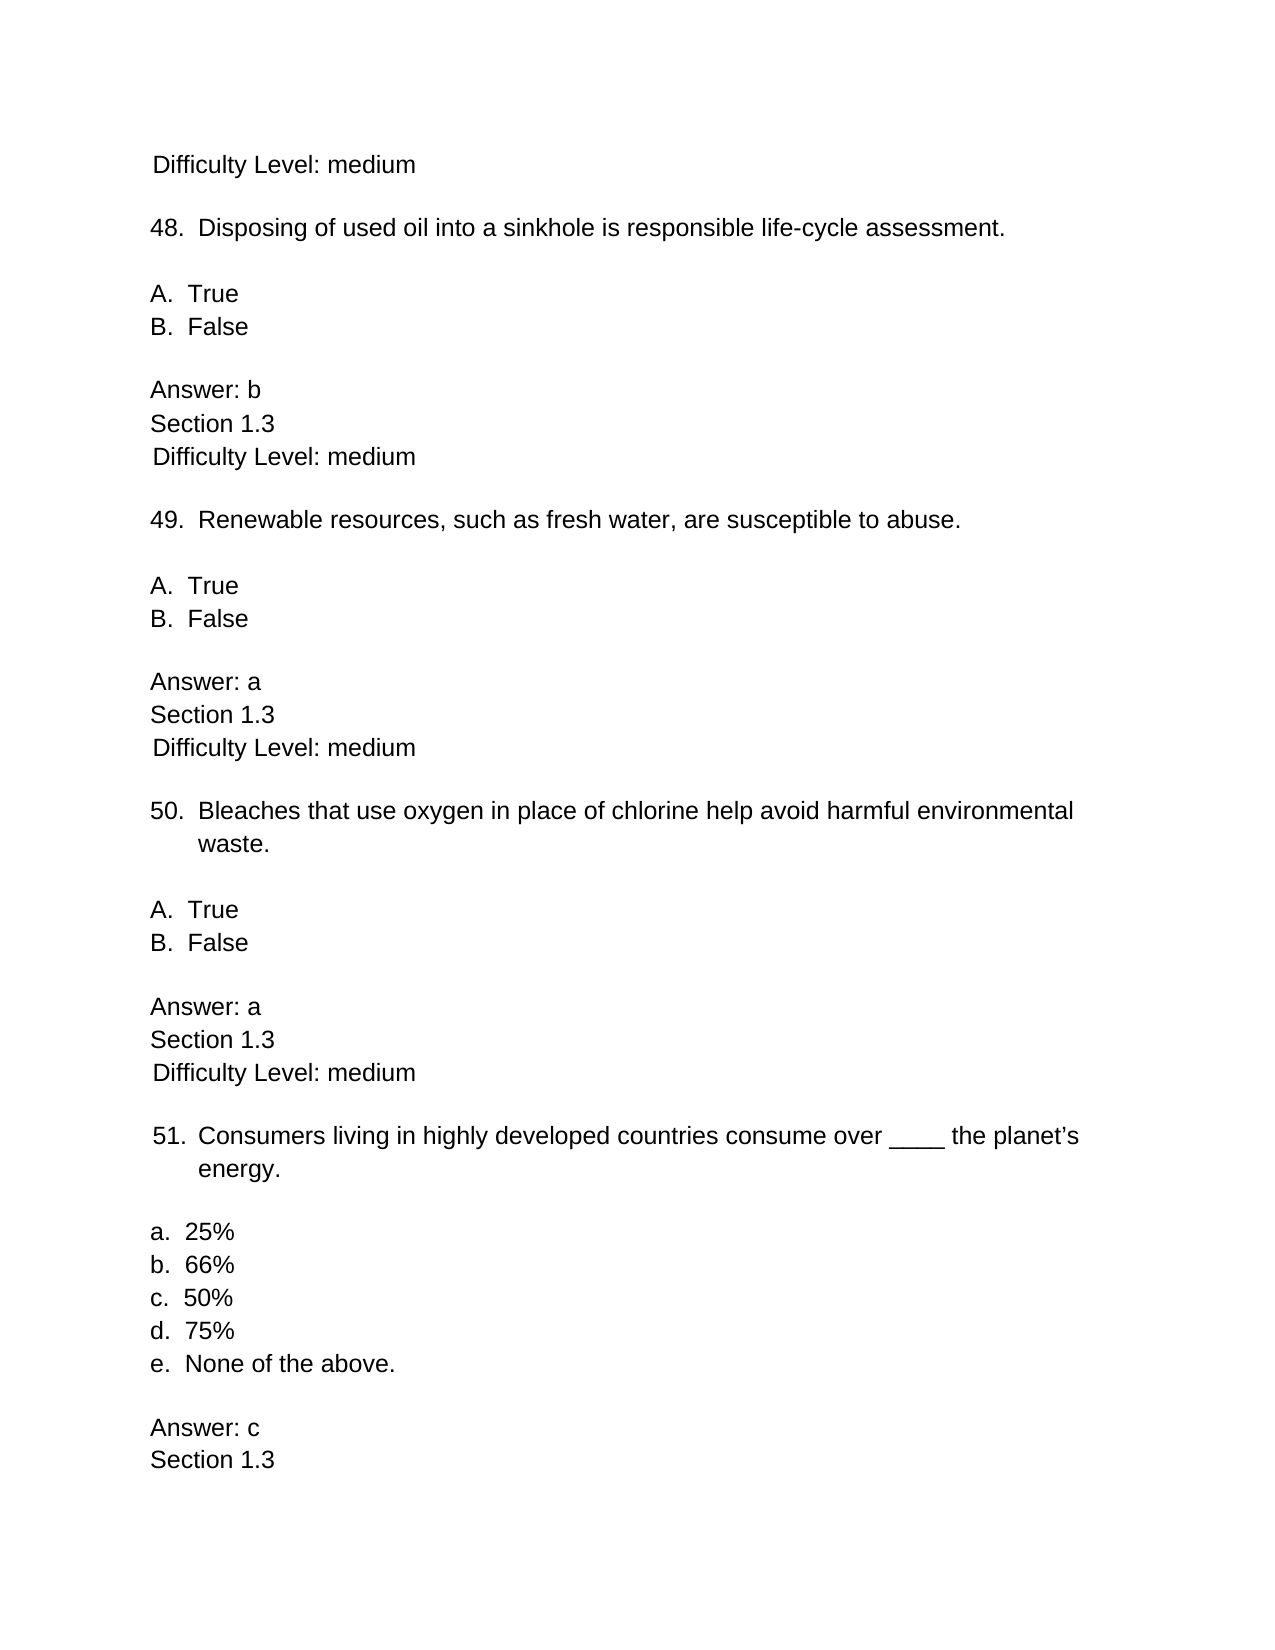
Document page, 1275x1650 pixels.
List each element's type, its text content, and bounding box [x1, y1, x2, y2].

text B. False [150, 604, 1125, 633]
text Difficulty Level: medium [152, 150, 1125, 179]
text A. True [150, 895, 1125, 924]
text 48. Disposing of used oil into a sinkhole is responsible life-cycle assessment. [150, 213, 1125, 242]
text b. 66% [150, 1250, 1125, 1279]
text B. False [150, 312, 1125, 341]
text Answer: b [150, 376, 1125, 404]
text Answer: a [150, 992, 1125, 1020]
text Section 1.3 [150, 700, 1125, 729]
text Difficulty Level: medium [152, 733, 1125, 762]
text Section 1.3 [150, 1025, 1125, 1053]
text B. False [150, 928, 1125, 957]
text a. 25% [150, 1217, 1125, 1246]
text 49. Renewable resources, such as fresh water, are susceptible to abuse. [150, 505, 1125, 533]
text Section 1.3 [150, 1446, 1125, 1474]
text Answer: c [150, 1412, 1125, 1441]
text Difficulty Level: medium [152, 1058, 1125, 1086]
text 50. Bleaches that use oxygen in place of chlorine help avoid harmful environmental waste. [150, 796, 1125, 858]
text A. True [150, 571, 1125, 599]
text c. 50% [150, 1283, 1125, 1312]
text Section 1.3 [150, 408, 1125, 437]
text d. 75% [150, 1316, 1125, 1345]
text Difficulty Level: medium [152, 442, 1125, 470]
text 51. Consumers living in highly developed countries consume over ____ the planet’s energy. [152, 1121, 1125, 1183]
text Answer: a [150, 667, 1125, 696]
text e. None of the above. [150, 1349, 1125, 1378]
text A. True [150, 279, 1125, 308]
